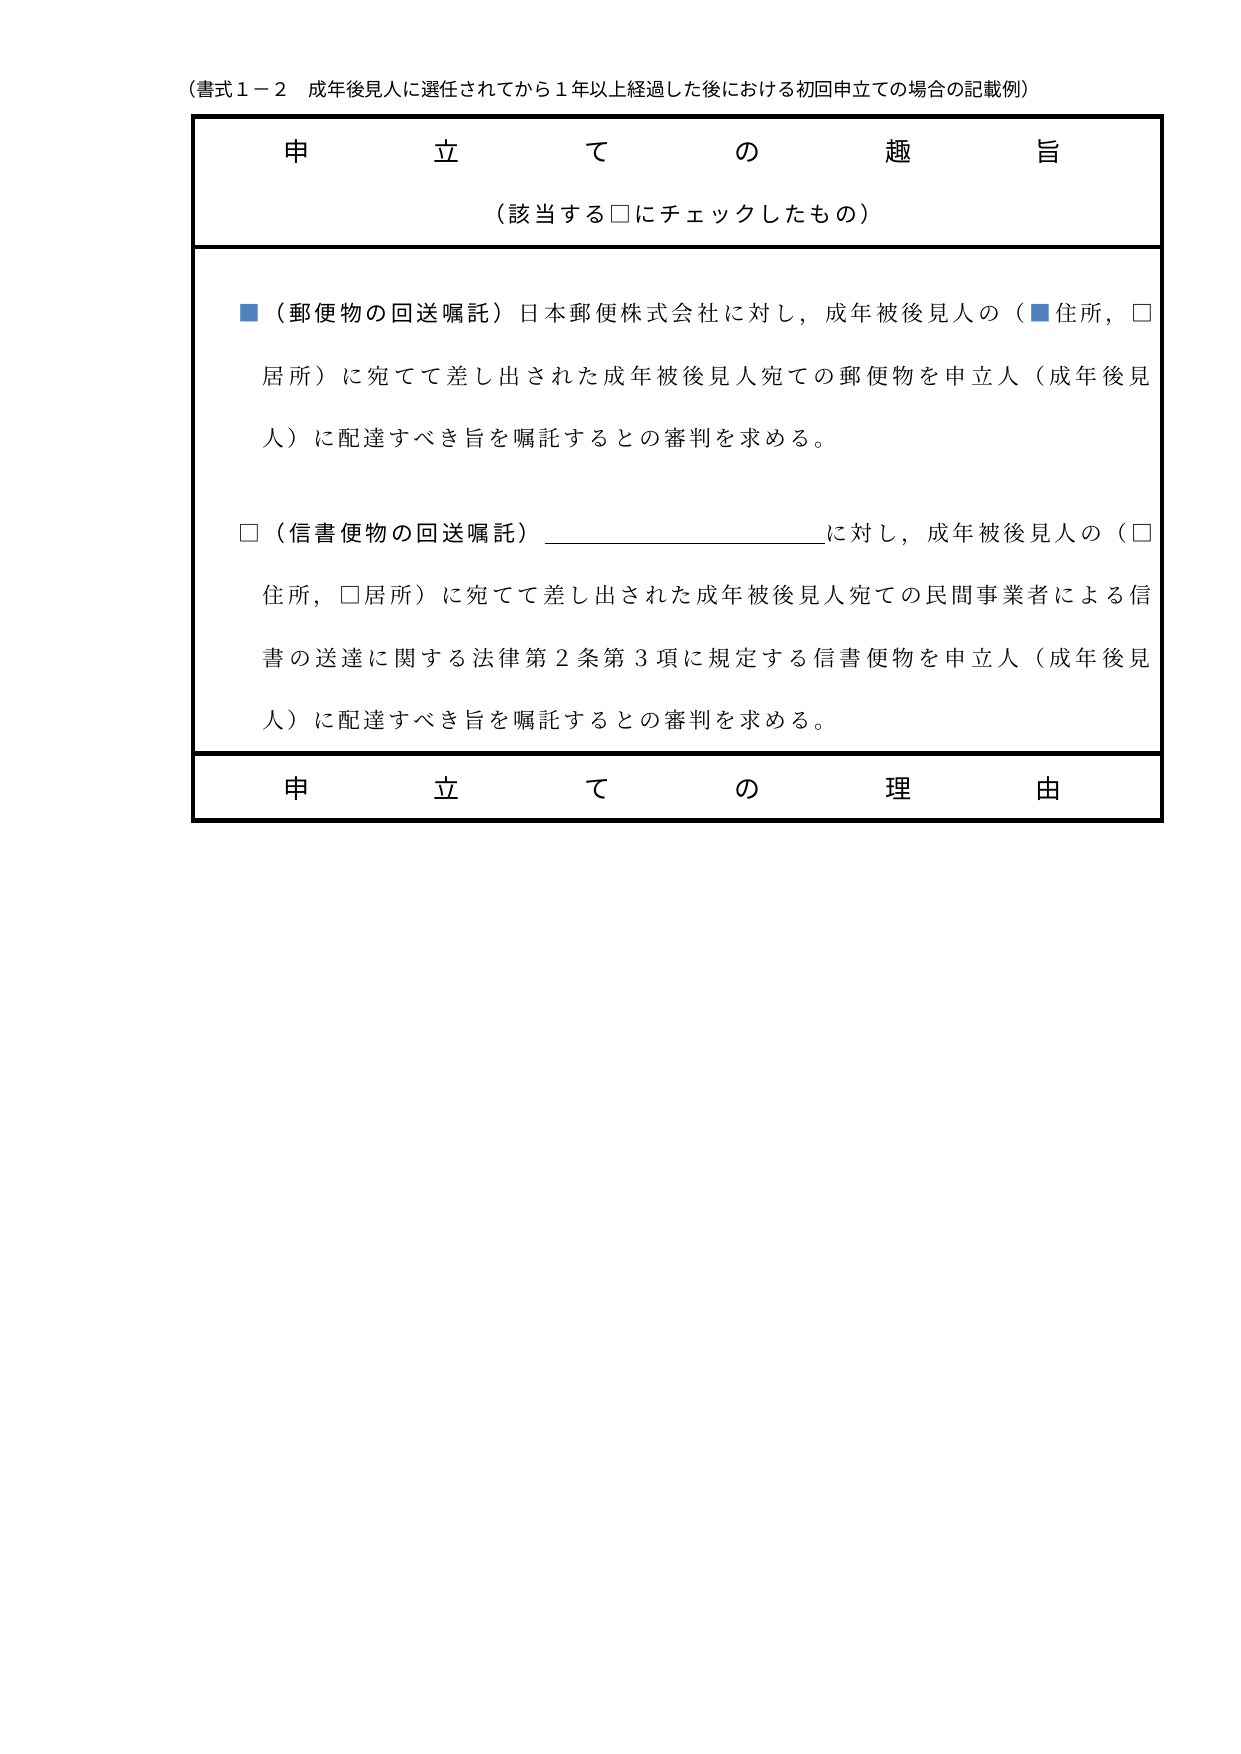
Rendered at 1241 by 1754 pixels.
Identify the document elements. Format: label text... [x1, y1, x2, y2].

table_cell 申 立 て の 理 由 [195, 756, 1160, 818]
table_header 申 立 て の 趣 旨 （該当する□にチェックしたもの） [195, 119, 1160, 244]
table_cell ■（郵便物の回送嘱託）日本郵便株式会社に対し，成年被後見人の（■住所，□居所）に宛てて差し出された成年被後見人宛ての郵便物を申立人（成年後見人）に配達すべき旨を嘱託するとの審判を求める。 □（信書便物の回送嘱託） に対し，成年被後見人の（□住所，□居所）に宛てて差し出された成年被後見人宛ての民間事業者による信書の送達に関する法律第２条第３項に規定する信書便物を申立人（成年後見人）に配達すべき旨を嘱託するとの審判を求める。 [195, 249, 1160, 751]
